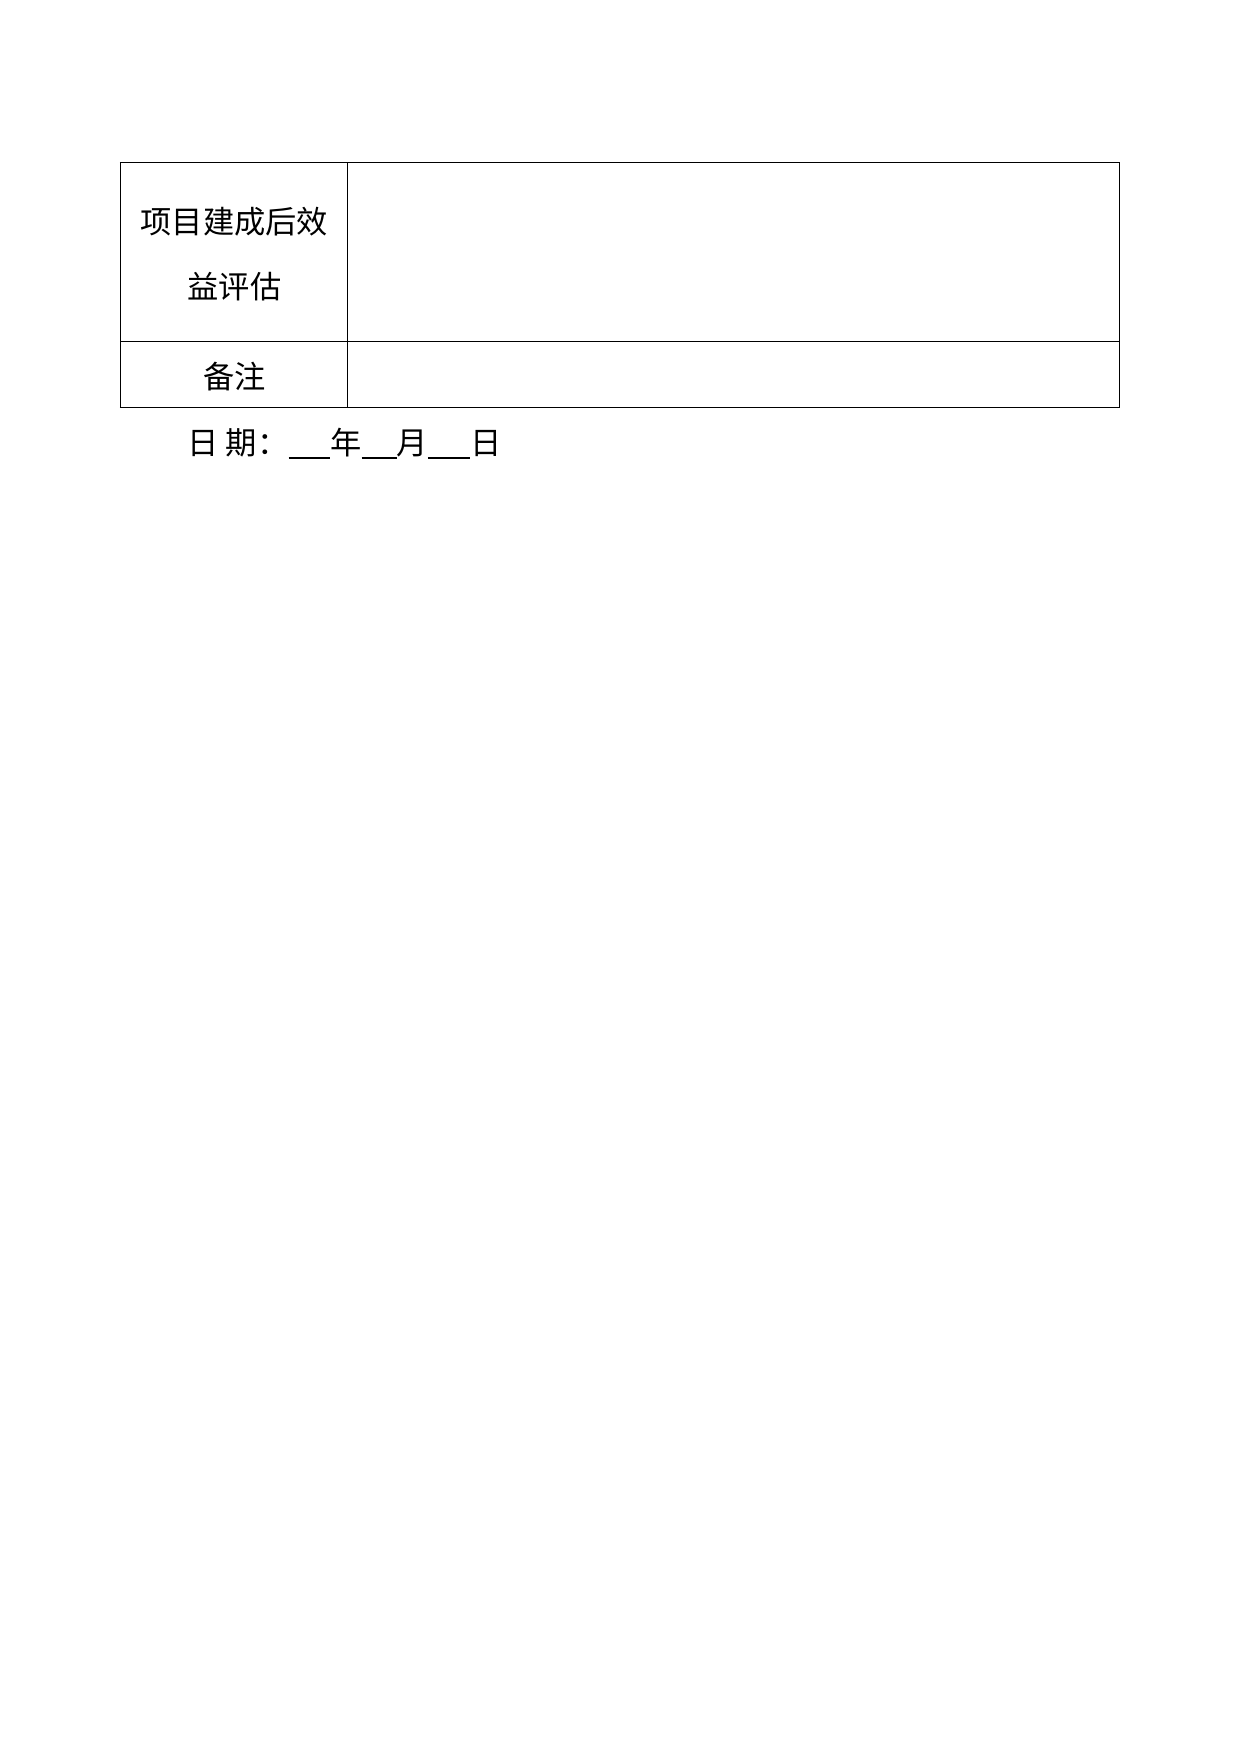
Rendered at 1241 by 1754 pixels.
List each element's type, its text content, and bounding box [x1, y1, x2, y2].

table_cell 项目建成后效益评估 [121, 163, 347, 341]
table_cell 备注 [121, 342, 347, 407]
table_cell [348, 342, 1119, 407]
table_cell [348, 163, 1119, 341]
text 日 期： 年 月 日 [187, 408, 1053, 473]
